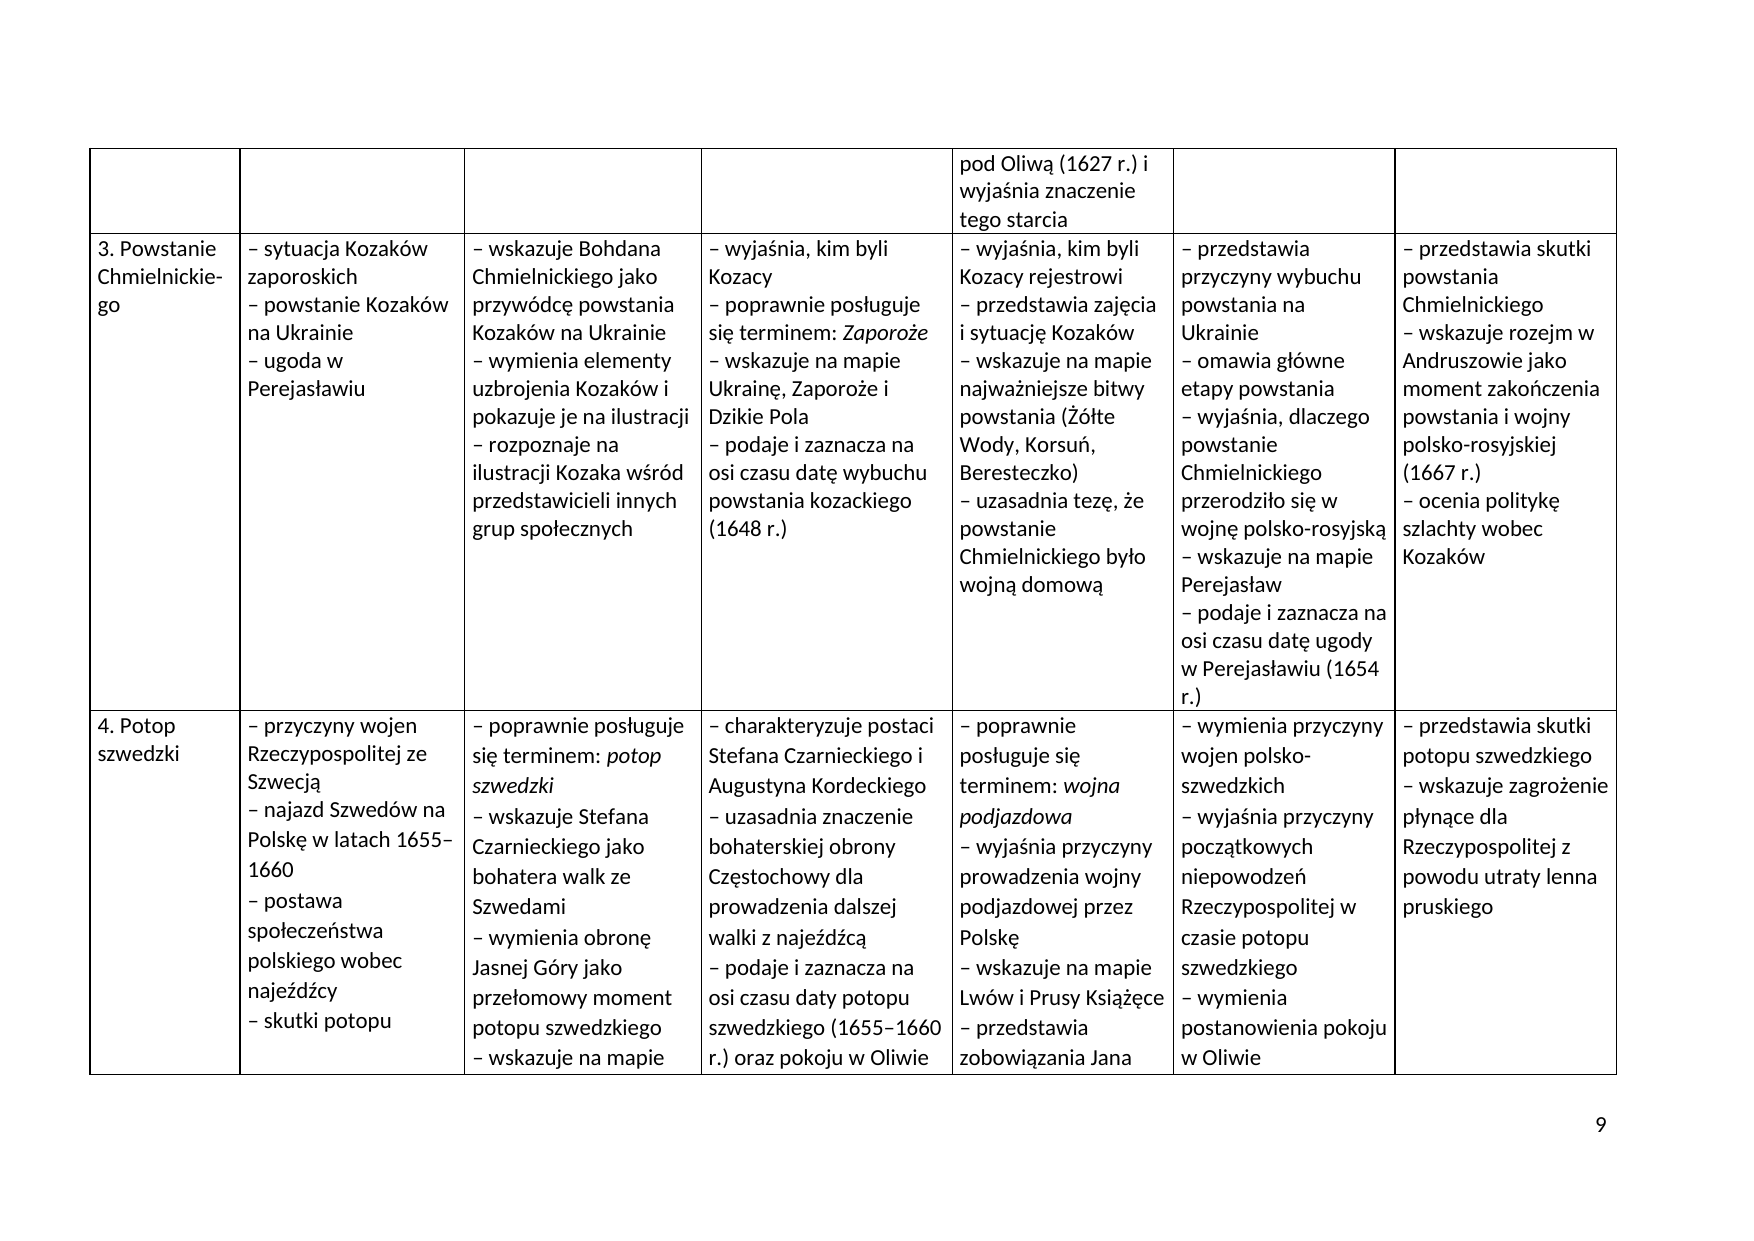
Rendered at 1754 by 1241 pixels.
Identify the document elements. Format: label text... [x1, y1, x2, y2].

table_cell – przedstawia przyczyny wybuchu powstania na Ukrainie – omawia główne etapy powstania – wyjaśnia, dlaczego powstanie Chmielnickiego przerodziło się w wojnę polsko-rosyjską – wskazuje na mapie Perejasław – podaje i zaznacza na osi czasu datę ugody w Perejasławiu (1654 r.) [1174, 234, 1394, 710]
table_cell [702, 711, 952, 1073]
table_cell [91, 149, 239, 233]
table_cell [1396, 149, 1616, 233]
table_cell 4. Potop szwedzki [91, 711, 239, 1073]
table_cell – przedstawia skutki powstania Chmielnickiego – wskazuje rozejm w Andruszowie jako moment zakończenia powstania i wojny polsko-rosyjskiej (1667 r.) – ocenia politykę szlachty wobec Kozaków [1396, 234, 1616, 710]
table_cell – sytuacja Kozaków zaporoskich – powstanie Kozaków na Ukrainie – ugoda w Perejasławiu [241, 234, 464, 710]
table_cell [953, 149, 1173, 233]
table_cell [1174, 149, 1394, 233]
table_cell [241, 149, 464, 233]
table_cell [465, 711, 701, 1073]
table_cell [702, 149, 952, 233]
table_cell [1174, 711, 1394, 1073]
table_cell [465, 149, 701, 233]
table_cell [953, 711, 1173, 1073]
table_cell 3. Powstanie Chmielnickie-go [91, 234, 239, 710]
table_cell – wyjaśnia, kim byli Kozacy rejestrowi – przedstawia zajęcia i sytuację Kozaków – wskazuje na mapie najważniejsze bitwy powstania (Żółte Wody, Korsuń, Beresteczko) – uzasadnia tezę, że powstanie Chmielnickiego było wojną domową [953, 234, 1173, 710]
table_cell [1396, 711, 1616, 1073]
table_cell – wyjaśnia, kim byli Kozacy – poprawnie posługuje się terminem: Zaporoże – wskazuje na mapie Ukrainę, Zaporoże i Dzikie Pola – podaje i zaznacza na osi czasu datę wybuchu powstania kozackiego (1648 r.) [702, 234, 952, 710]
table_cell – wskazuje Bohdana Chmielnickiego jako przywódcę powstania Kozaków na Ukrainie – wymienia elementy uzbrojenia Kozaków i pokazuje je na ilustracji – rozpoznaje na ilustracji Kozaka wśród przedstawicieli innych grup społecznych [465, 234, 701, 710]
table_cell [241, 711, 464, 1073]
